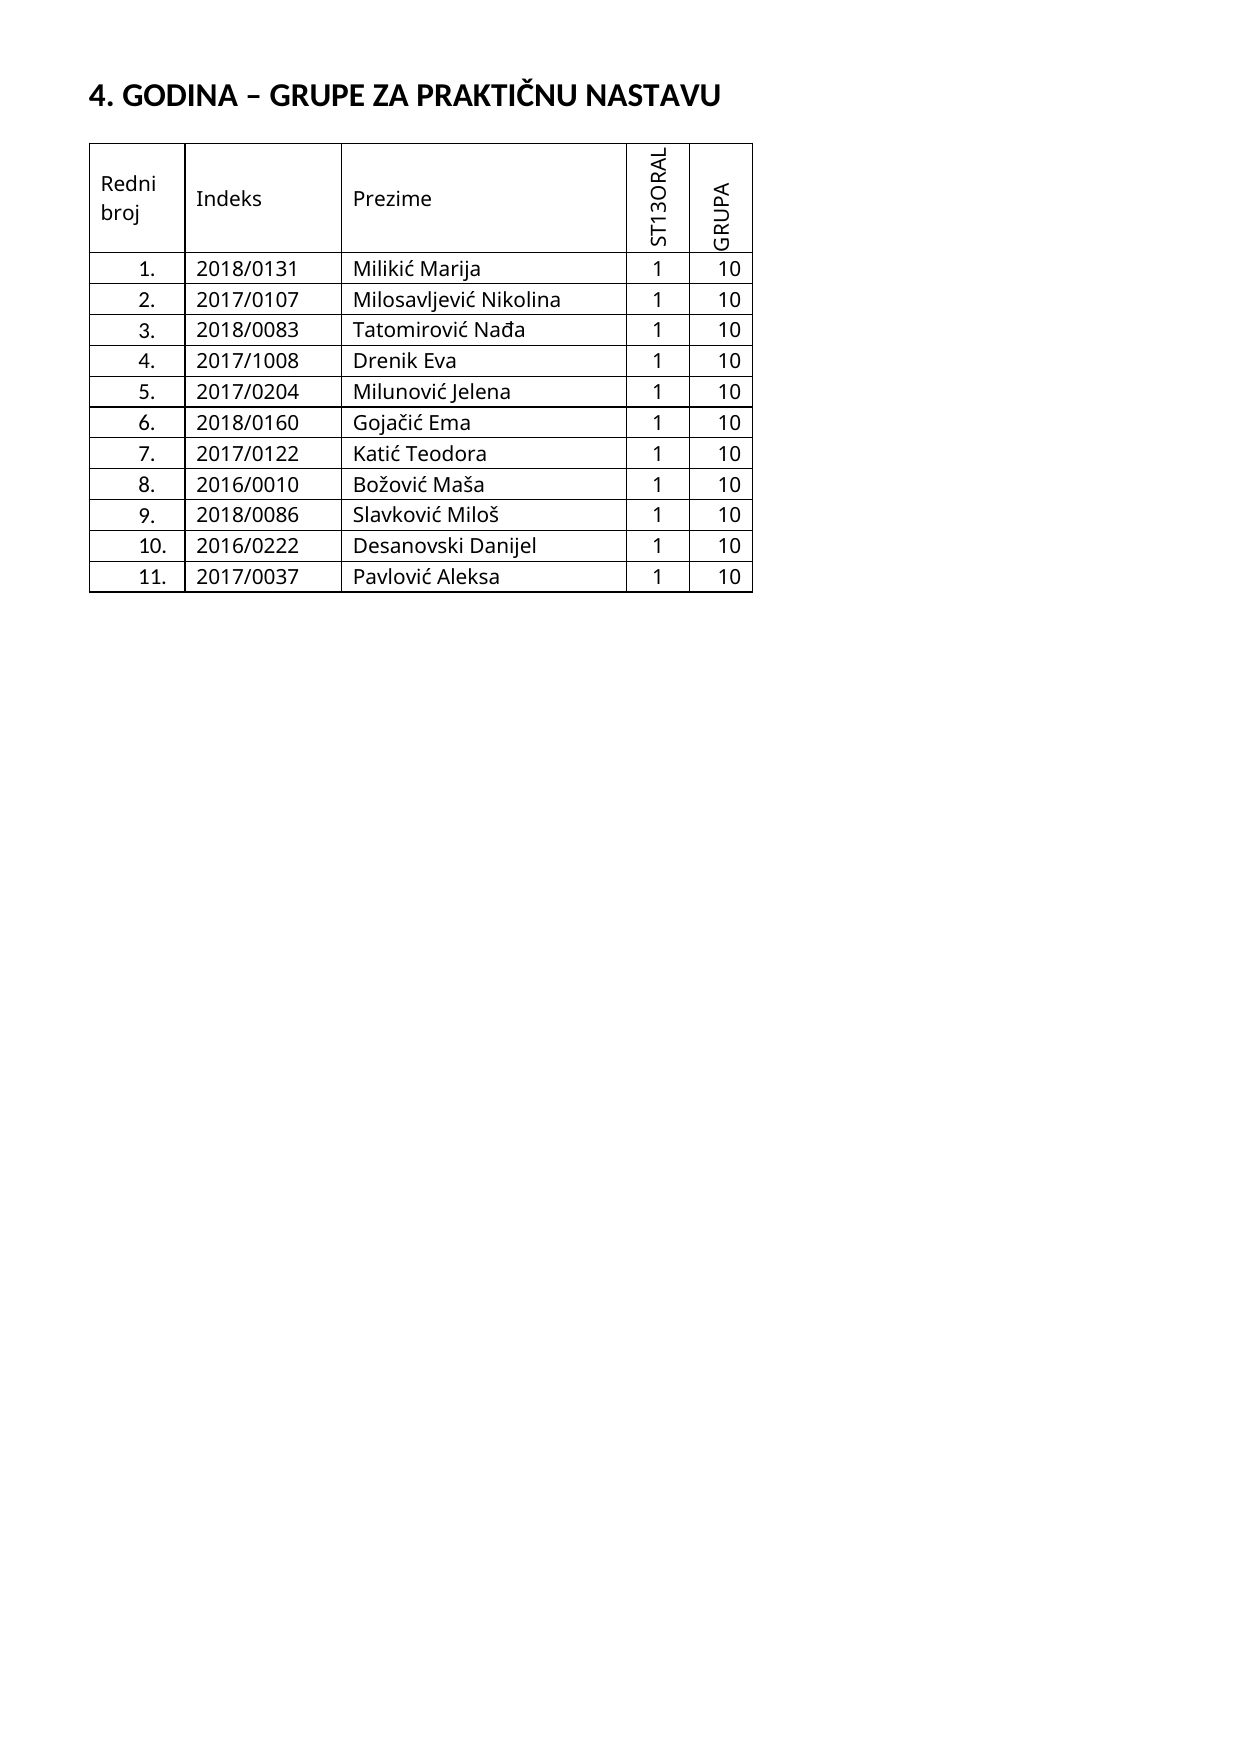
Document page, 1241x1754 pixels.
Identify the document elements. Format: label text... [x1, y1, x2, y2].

table_cell [90, 469, 184, 499]
table_header ST13ORAL [627, 144, 689, 252]
table_header Indeks [186, 144, 341, 252]
table_cell Katić Teodora [342, 438, 626, 468]
table_cell 1 [627, 500, 689, 530]
table_cell [90, 562, 184, 591]
table_cell 10 [690, 438, 752, 468]
table_cell Tatomirović Nađa [342, 315, 626, 345]
table_cell [90, 500, 184, 530]
table_cell 1 [627, 253, 689, 283]
table_cell 2018/0131 [186, 253, 341, 283]
table_cell 1 [627, 346, 689, 376]
table_cell Milosavljević Nikolina [342, 284, 626, 314]
table_cell 2017/1008 [186, 346, 341, 376]
table_cell 2016/0222 [186, 531, 341, 561]
table_cell 1 [627, 469, 689, 499]
table_cell 1 [627, 315, 689, 345]
table_cell 1 [627, 377, 689, 406]
table_cell 2018/0160 [186, 408, 341, 437]
table_cell [90, 284, 184, 314]
table_header GRUPA [690, 144, 752, 252]
table_cell Pavlović Aleksa [342, 562, 626, 591]
table_cell Gojačić Ema [342, 408, 626, 437]
table_cell Drenik Eva [342, 346, 626, 376]
table_cell Slavković Miloš [342, 500, 626, 530]
table_cell 1 [627, 562, 689, 591]
table_cell 10 [690, 346, 752, 376]
table_cell 10 [690, 469, 752, 499]
table_cell 2017/0204 [186, 377, 341, 406]
table_cell Desanovski Danijel [342, 531, 626, 561]
table_cell 2017/0037 [186, 562, 341, 591]
table_cell 2018/0086 [186, 500, 341, 530]
table_cell 2017/0122 [186, 438, 341, 468]
table_cell 10 [690, 500, 752, 530]
table_cell Milunović Jelena [342, 377, 626, 406]
table_cell [90, 408, 184, 437]
table_cell 1 [627, 438, 689, 468]
table_cell 2018/0083 [186, 315, 341, 345]
table_cell Božović Maša [342, 469, 626, 499]
table_cell [90, 438, 184, 468]
table_cell 2016/0010 [186, 469, 341, 499]
table_cell 10 [690, 315, 752, 345]
table_cell [90, 315, 184, 345]
table_cell 10 [690, 562, 752, 591]
table_header Redni broj [90, 144, 184, 252]
table_header Prezime [342, 144, 626, 252]
table_cell 10 [690, 531, 752, 561]
table_cell [90, 346, 184, 376]
table_cell 10 [690, 377, 752, 406]
table_cell [90, 531, 184, 561]
table_cell 1 [627, 284, 689, 314]
table_cell 10 [690, 284, 752, 314]
table_cell Milikić Marija [342, 253, 626, 283]
table_cell 1 [627, 408, 689, 437]
table_cell [90, 253, 184, 283]
table_cell 2017/0107 [186, 284, 341, 314]
table_cell 1 [627, 531, 689, 561]
table_cell 10 [690, 253, 752, 283]
table_cell 10 [690, 408, 752, 437]
table_cell [90, 377, 184, 406]
